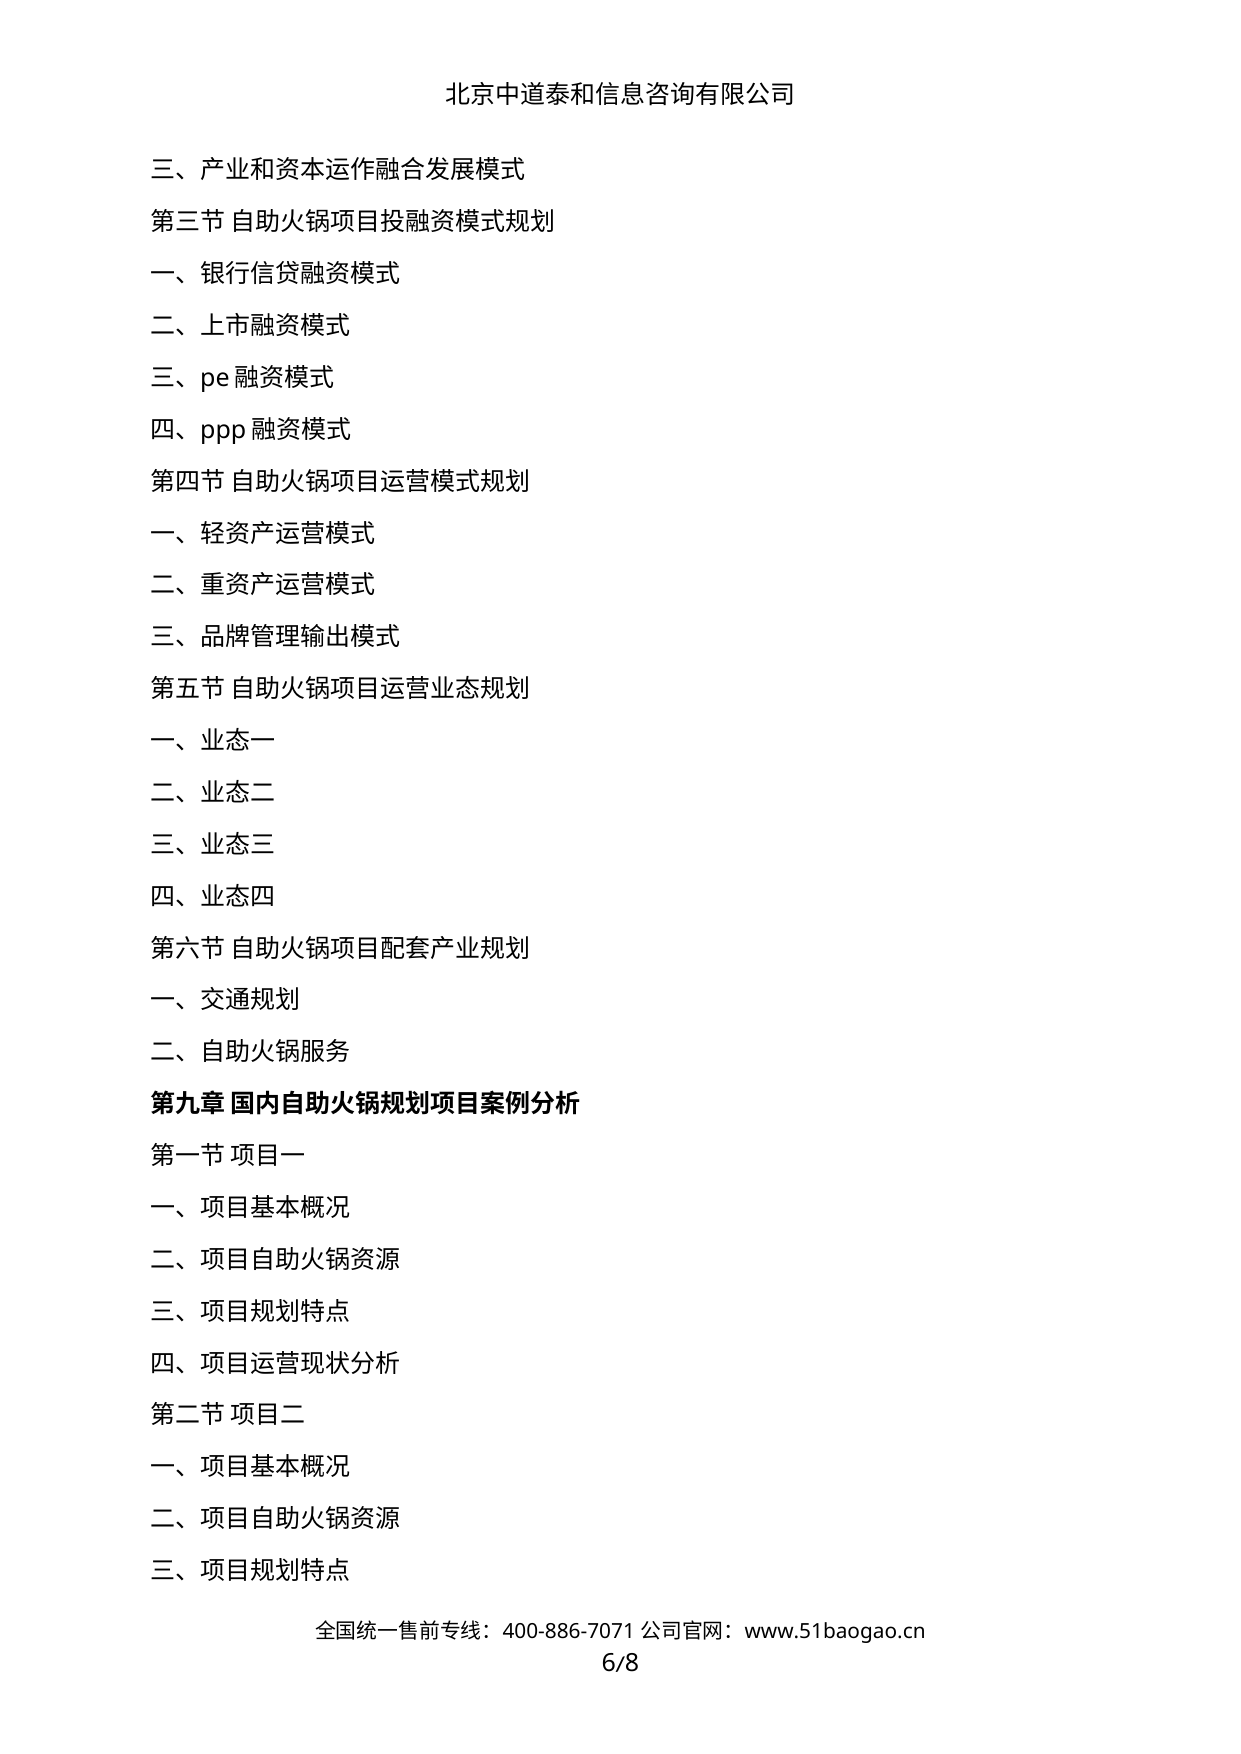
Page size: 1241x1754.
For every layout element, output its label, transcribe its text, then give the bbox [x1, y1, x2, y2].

text 二、项目自助火锅资源 [150, 1499, 1090, 1535]
text 三、品牌管理输出模式 [150, 617, 1090, 653]
text 第一节 项目一 [150, 1136, 1090, 1172]
text 三、项目规划特点 [150, 1551, 1090, 1587]
text 一、业态一 [150, 721, 1090, 757]
text 三、产业和资本运作融合发展模式 [150, 150, 1090, 186]
text 二、项目自助火锅资源 [150, 1239, 1090, 1276]
text 第五节 自助火锅项目运营业态规划 [150, 669, 1090, 705]
text 一、交通规划 [150, 980, 1090, 1016]
text 二、自助火锅服务 [150, 1032, 1090, 1068]
text 第四节 自助火锅项目运营模式规划 [150, 461, 1090, 497]
text 四、业态四 [150, 876, 1090, 912]
text 第六节 自助火锅项目配套产业规划 [150, 928, 1090, 964]
text 三、项目规划特点 [150, 1291, 1090, 1327]
text 第二节 项目二 [150, 1395, 1090, 1431]
text 一、项目基本概况 [150, 1447, 1090, 1483]
text 一、银行信贷融资模式 [150, 254, 1090, 290]
text 二、重资产运营模式 [150, 565, 1090, 601]
text 三、业态三 [150, 824, 1090, 861]
text 二、业态二 [150, 772, 1090, 809]
text 四、ppp融资模式 [150, 409, 1090, 446]
text 第九章 国内自助火锅规划项目案例分析 [150, 1084, 1090, 1120]
text 三、pe融资模式 [150, 357, 1090, 394]
text 二、上市融资模式 [150, 306, 1090, 342]
text 一、轻资产运营模式 [150, 513, 1090, 549]
text 第三节 自助火锅项目投融资模式规划 [150, 202, 1090, 238]
text 一、项目基本概况 [150, 1187, 1090, 1224]
text 四、项目运营现状分析 [150, 1343, 1090, 1379]
